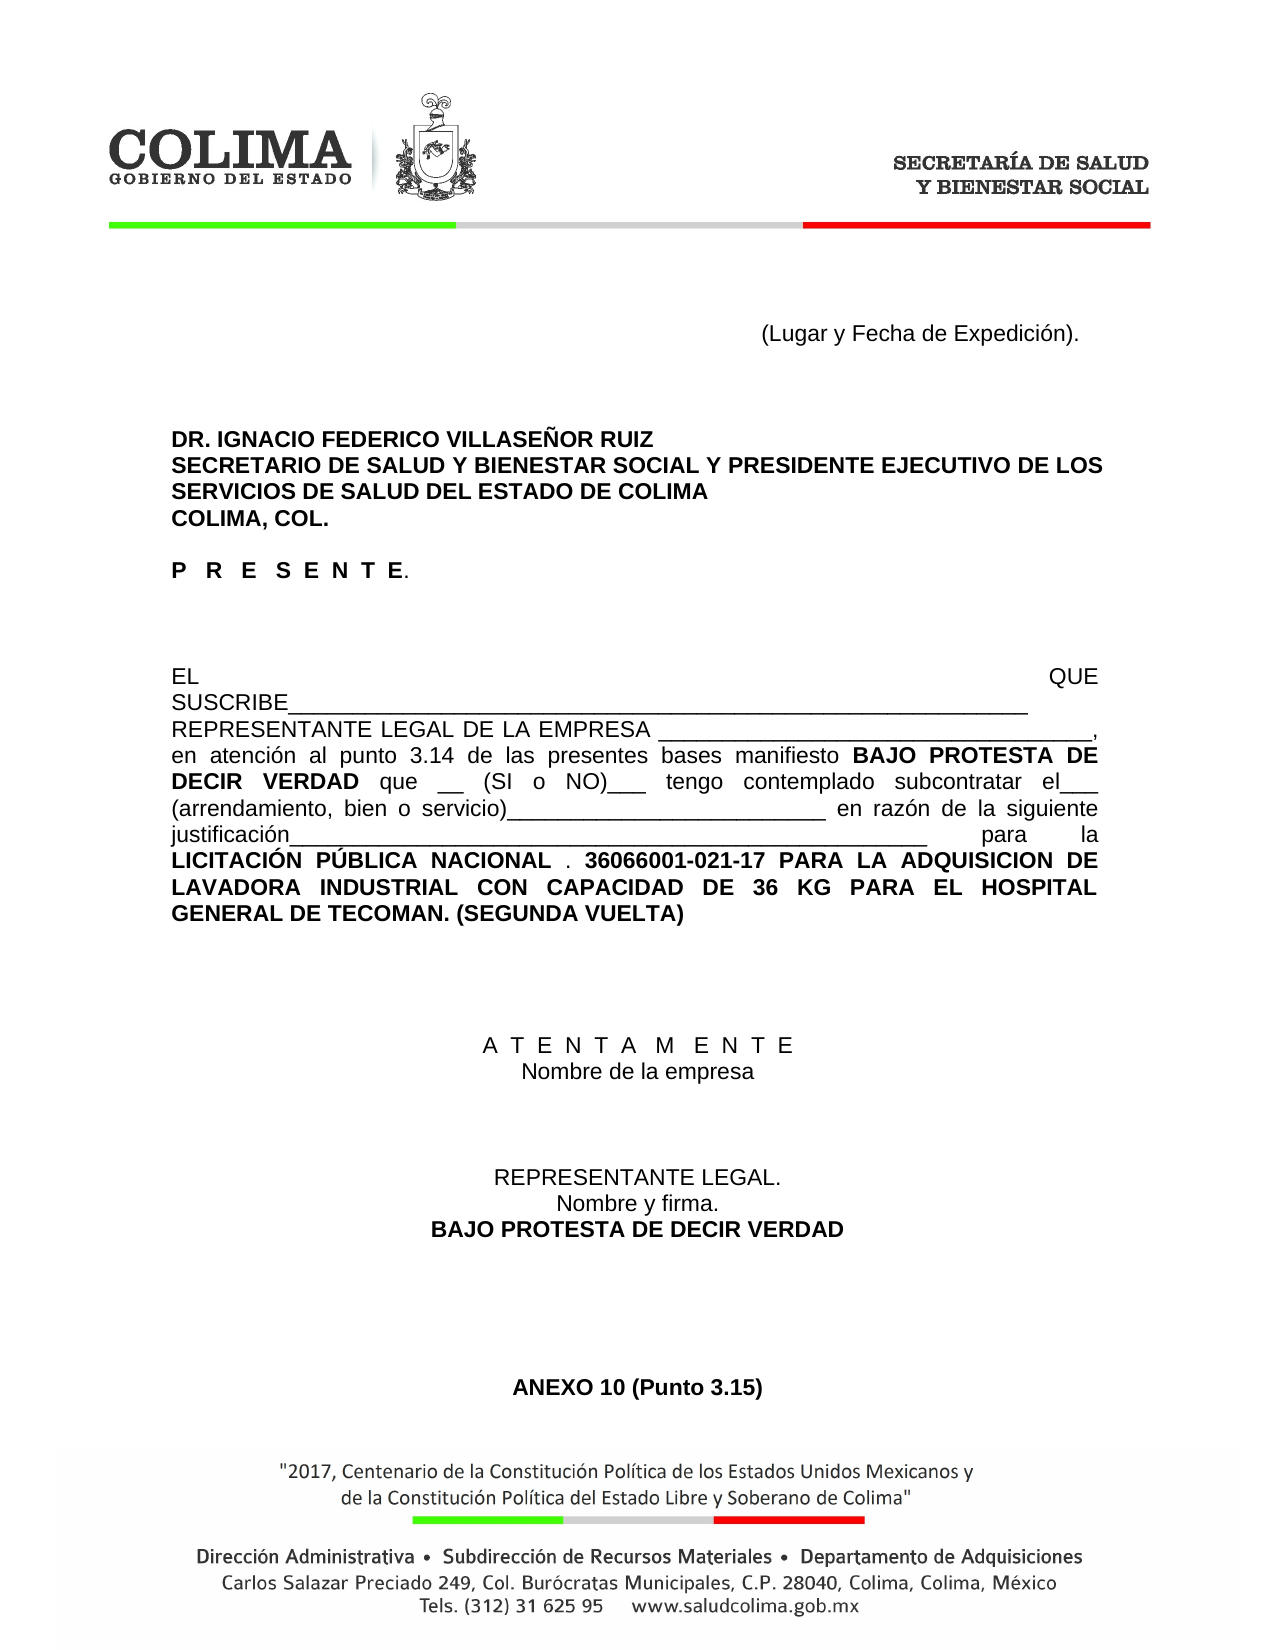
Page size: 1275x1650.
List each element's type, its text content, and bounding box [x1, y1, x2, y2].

picture [55, 1446, 1238, 1650]
picture [0, 7, 1261, 238]
text ANEXO 10 (Punto 3.15) [171, 1374, 1104, 1401]
text Nombre y firma. [171, 1190, 1104, 1216]
text REPRESENTANTE LEGAL. [171, 1163, 1104, 1190]
text P R E S E N T E. [171, 557, 1104, 584]
subtitle DR. IGNACIO FEDERICO VILLASEÑOR RUIZ [171, 426, 1104, 452]
text BAJO PROTESTA DE DECIR VERDAD [171, 1216, 1104, 1243]
text SECRETARIO DE SALUD Y BIENESTAR SOCIAL Y PRESIDENTE EJECUTIVO DE LOS SERVICIOS DE SALUD DEL ESTADO DE COLIMA [171, 452, 1104, 505]
text Nombre de la empresa [171, 1058, 1104, 1084]
text A T E N T A M E N T E [171, 1032, 1104, 1058]
text (Lugar y Fecha de Expedición). [761, 320, 1104, 347]
text COLIMA, COL. [171, 505, 1104, 531]
text EL QUE SUSCRIBE__________________________________________________________ REPRESENTANTE LEGAL DE LA EMPRESA __________________________________, en atención al punto 3.14 de las presentes bases manifiesto BAJO PROTESTA DE DECIR VERDAD que __ (SI o NO)___ tengo contemplado subcontratar el___ (arrendamiento, bien o servicio)_________________________ en razón de la siguiente justificación__________________________________________________ para la LICITACIÓN PÚBLICA NACIONAL . 36066001-021-17 PARA LA ADQUISICION DE LAVADORA INDUSTRIAL CON CAPACIDAD DE 36 KG PARA EL HOSPITAL GENERAL DE TECOMAN. (SEGUNDA VUELTA) [171, 663, 1098, 926]
